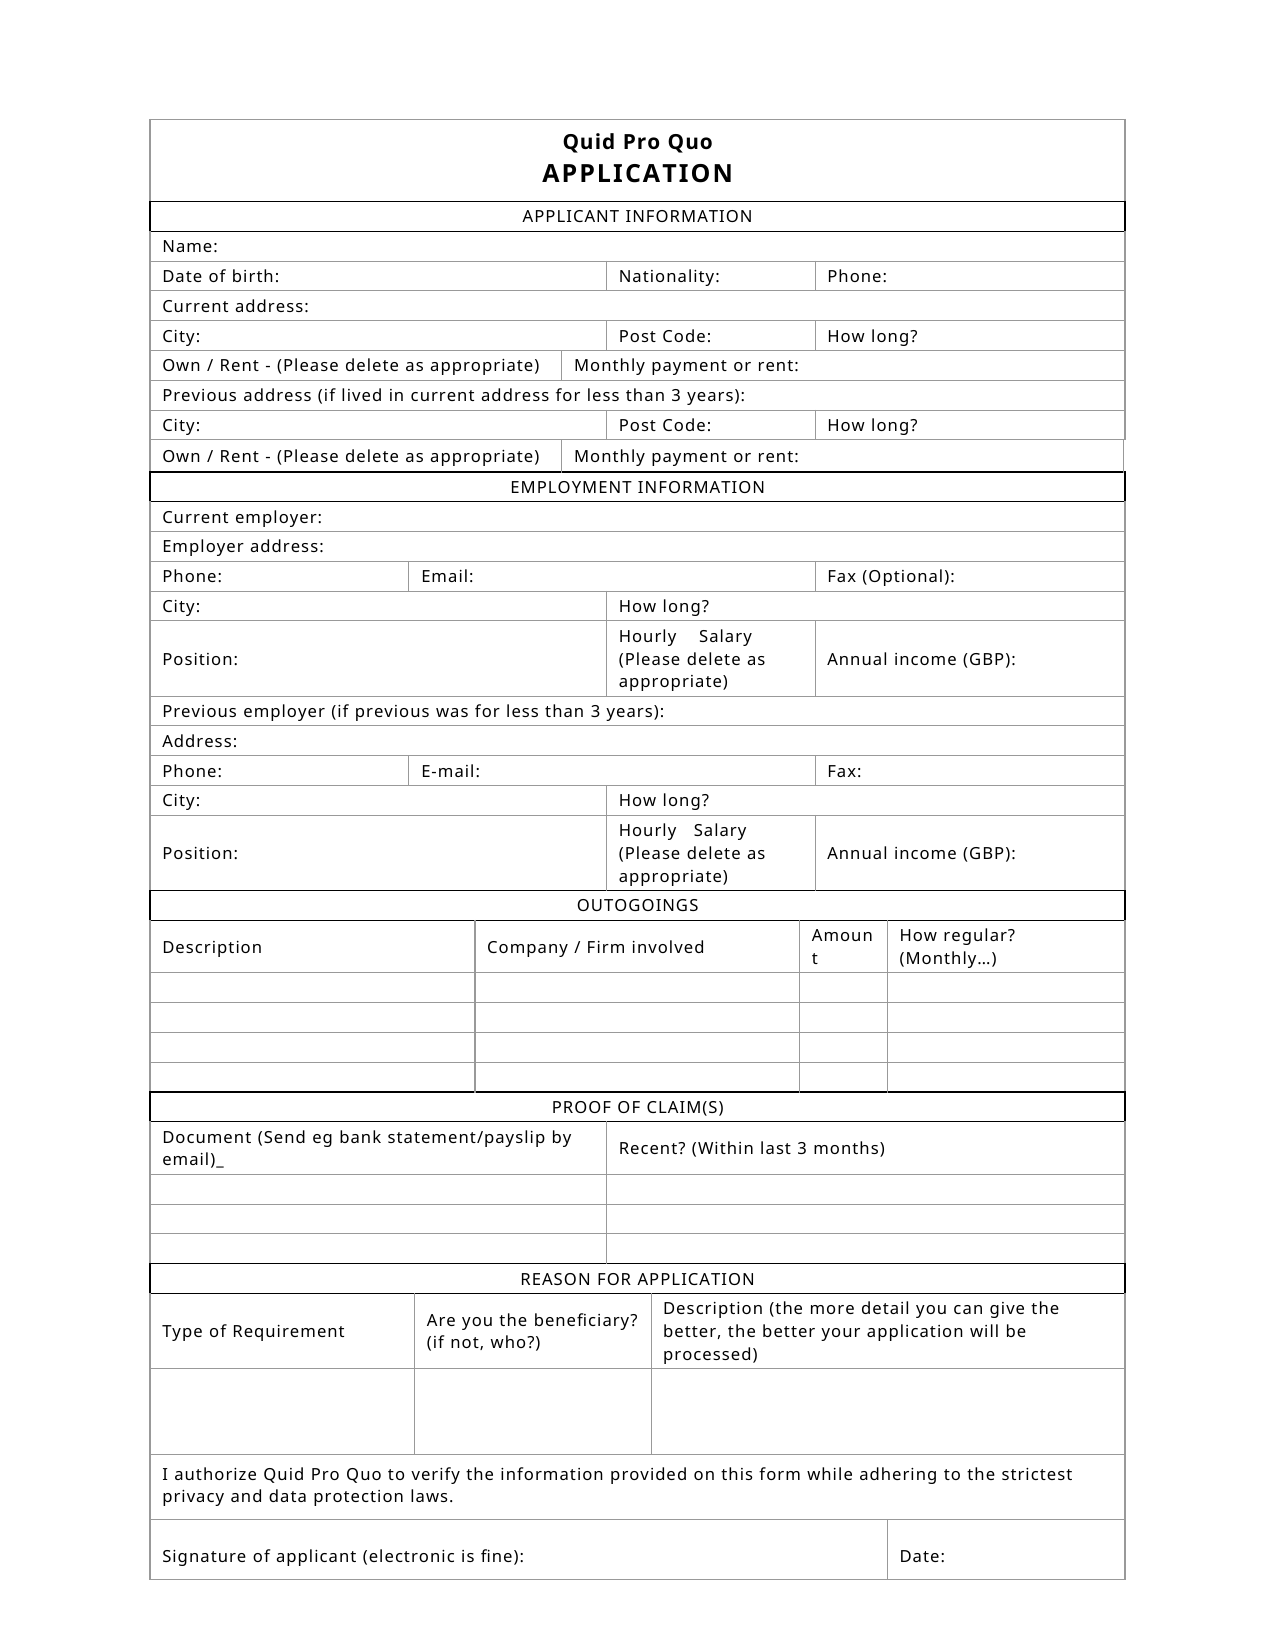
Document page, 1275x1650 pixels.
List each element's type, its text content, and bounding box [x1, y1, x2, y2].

table_cell [151, 1003, 474, 1032]
table_cell Name: [151, 232, 1124, 261]
table_cell I authorize Quid Pro Quo to verify the information provided on this form while adhering to the strictest privacy and data protection laws. [151, 1455, 1124, 1519]
table_cell Phone: [816, 262, 1124, 290]
table_cell Date: [888, 1520, 1124, 1579]
table_cell Proof of claim(s) [151, 1093, 1124, 1121]
table_cell Are you the beneficiary? (if not, who?) [415, 1294, 651, 1368]
table_cell Current employer: [151, 502, 1124, 531]
table_cell Monthly payment or rent: [562, 351, 1124, 380]
table_cell Annual income (GBP): [816, 621, 1124, 696]
table_cell Type of Requirement [151, 1294, 414, 1368]
table_cell Description (the more detail you can give the better, the better your application will be processed) [652, 1294, 1124, 1368]
table_cell Previous address (if lived in current address for less than 3 years): [151, 381, 1124, 409]
table_cell Reason for Application [151, 1264, 1124, 1293]
table_cell Own / Rent - (Please delete as appropriate) [151, 351, 561, 380]
table_cell Current address: [151, 291, 1124, 320]
table_cell [607, 1175, 1124, 1203]
table_cell Annual income (GBP): [816, 816, 1124, 890]
table_cell Amount [800, 921, 887, 972]
table_cell Recent? (Within last 3 months) [607, 1122, 1124, 1174]
table_cell City: [151, 592, 606, 620]
table_cell [476, 1033, 799, 1062]
table_cell How long? [816, 411, 1124, 439]
table_cell City: [151, 321, 606, 350]
table_cell Address: [151, 726, 1124, 755]
table_cell [888, 1033, 1124, 1062]
table_cell Fax: [816, 756, 1124, 785]
table_cell How regular? (Monthly…) [888, 921, 1124, 972]
table_cell Position: [151, 621, 606, 696]
table_cell [888, 1063, 1124, 1091]
table_cell [652, 1369, 1124, 1454]
table_cell Applicant Information [151, 202, 1124, 231]
table_cell [151, 1205, 606, 1233]
table_cell [800, 1003, 887, 1032]
table_cell [607, 1234, 1124, 1263]
table_cell Fax (Optional): [816, 562, 1124, 591]
table_cell [151, 1063, 474, 1091]
table_cell City: [151, 411, 606, 439]
table_cell Date of birth: [151, 262, 606, 290]
table_cell Monthly payment or rent: [562, 440, 1123, 471]
table_cell How long? [607, 592, 1124, 620]
table_cell E-mail: [409, 756, 815, 785]
table_cell Signature of applicant (electronic is fine): [151, 1520, 887, 1579]
table_cell City: [151, 786, 606, 815]
table_cell [151, 973, 474, 1002]
table_cell Position: [151, 816, 606, 890]
table_cell [888, 973, 1124, 1002]
table_cell Employment Information [151, 473, 1124, 501]
table_cell [800, 1033, 887, 1062]
table_cell Phone: [151, 562, 408, 591]
table_cell Previous employer (if previous was for less than 3 years): [151, 697, 1124, 725]
table_cell [800, 973, 887, 1002]
table_cell Phone: [151, 756, 408, 785]
table_cell [476, 1063, 799, 1091]
table_cell Outogoings [151, 891, 1124, 920]
table_cell [888, 1003, 1124, 1032]
table_cell [607, 1205, 1124, 1233]
table_cell [151, 1033, 474, 1062]
table_cell Document (Send eg bank statement/payslip by email)_ [151, 1122, 606, 1174]
table_cell Employer address: [151, 532, 1124, 561]
table_cell [151, 1234, 606, 1263]
table_cell Own / Rent - (Please delete as appropriate) [151, 440, 561, 471]
table_cell Post Code: [607, 411, 815, 439]
table_cell [151, 1175, 606, 1203]
table_cell [151, 1369, 414, 1454]
table_cell Nationality: [607, 262, 815, 290]
table_cell Company / Firm involved [476, 921, 799, 972]
table_cell Hourly Salary (Please delete as appropriate) [607, 621, 815, 696]
table_cell [800, 1063, 887, 1091]
table_cell How long? [816, 321, 1124, 350]
table_header Quid Pro Quo Application [151, 120, 1124, 201]
table_cell Post Code: [607, 321, 815, 350]
table_cell Email: [409, 562, 815, 591]
table_cell [476, 1003, 799, 1032]
table_cell Hourly Salary (Please delete as appropriate) [607, 816, 815, 890]
table_cell [476, 973, 799, 1002]
table_cell [415, 1369, 651, 1454]
table_cell How long? [607, 786, 1124, 815]
table_cell Description [151, 921, 474, 972]
